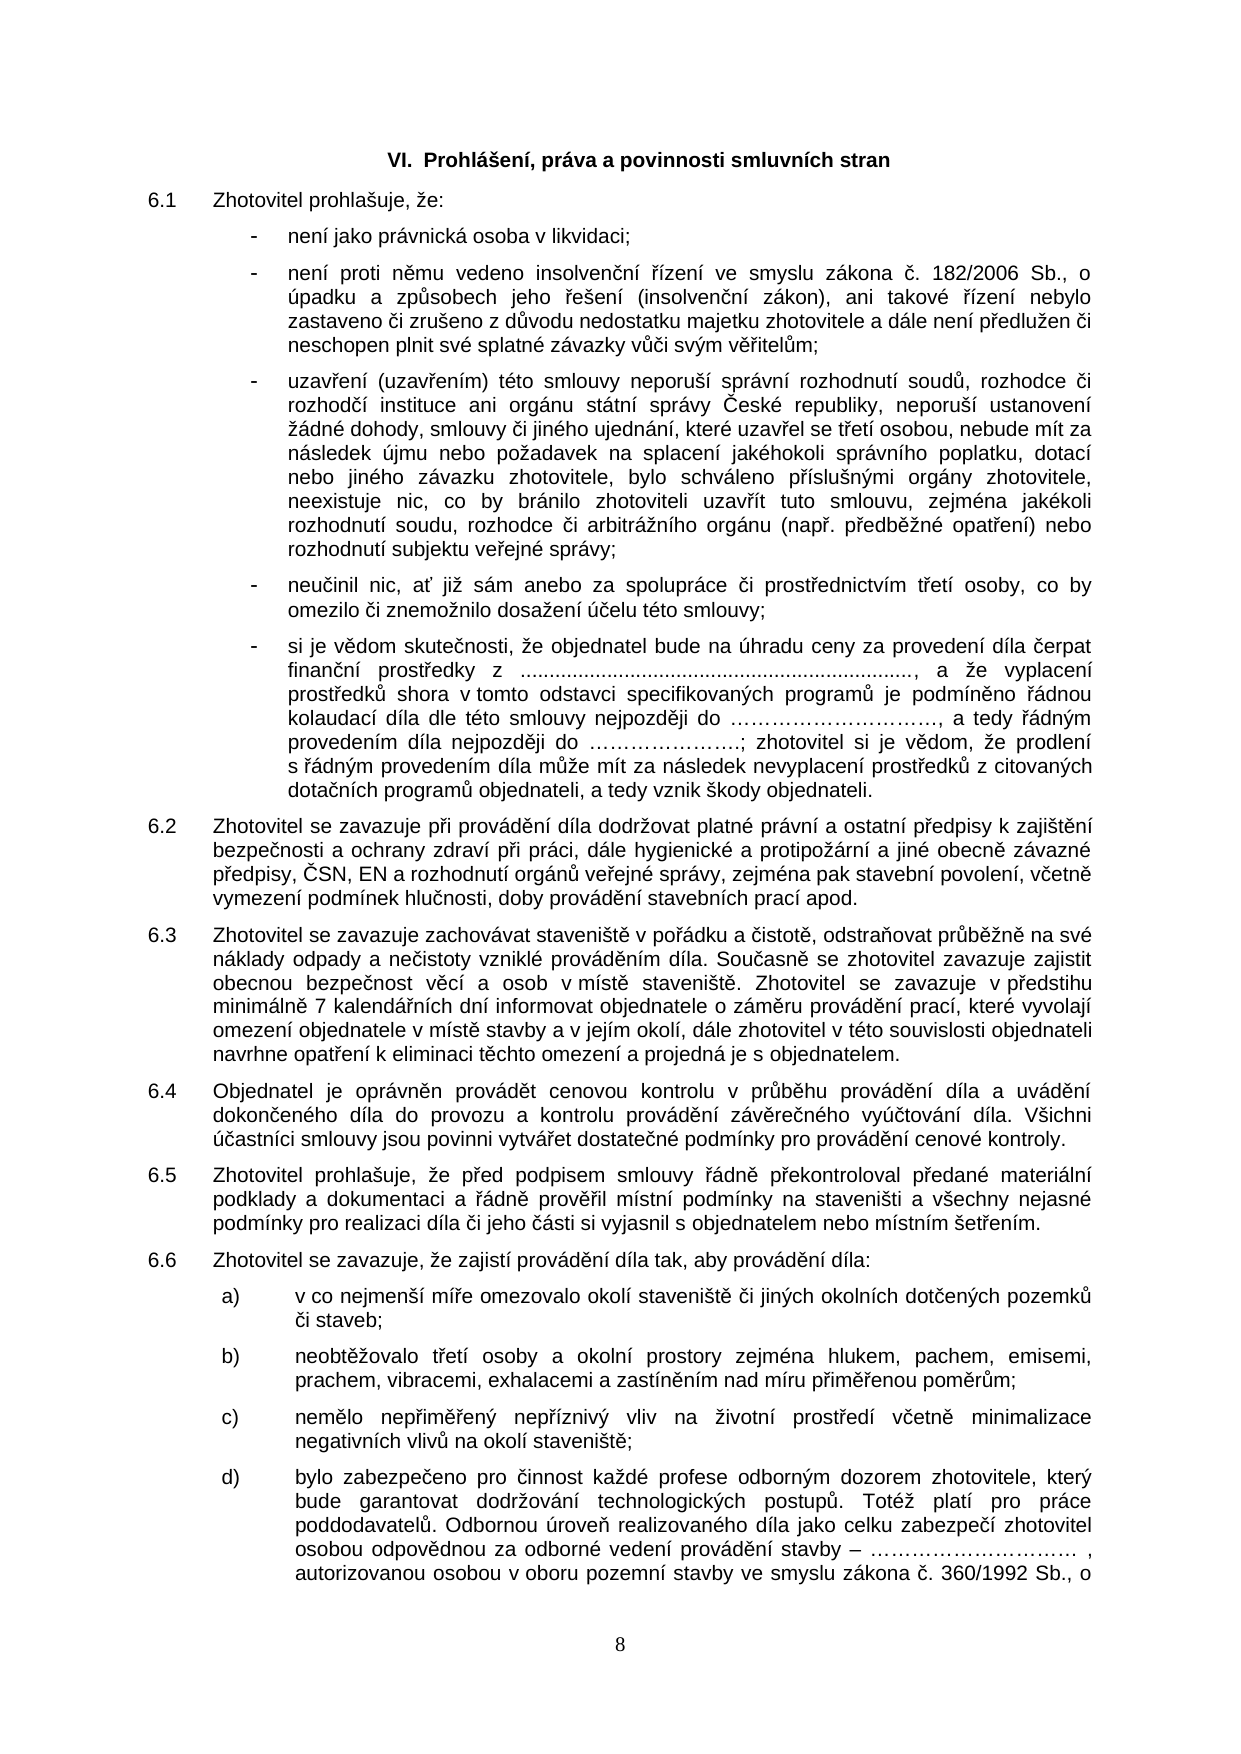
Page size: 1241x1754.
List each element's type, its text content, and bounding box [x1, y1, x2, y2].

list neobtěžovalo třetí osoby a okolní prostory zejména hlukem, pachem, emisemi, prachem, vibracemi, exhalacemi a zastíněním nad míru přiměřenou poměrům; [221, 1344, 1093, 1392]
list Zhotovitel se zavazuje zachovávat staveniště v pořádku a čistotě, odstraňovat průběžně na své náklady odpady a nečistoty vzniklé prováděním díla. Současně se zhotovitel zavazuje zajistit obecnou bezpečnost věcí a osob v místě staveniště. Zhotovitel se zavazuje v předstihu minimálně 7 kalendářních dní informovat objednatele o záměru provádění prací, které vyvolají omezení objednatele v místě stavby a v jejím okolí, dále zhotovitel v této souvislosti objednateli navrhne opatření k eliminaci těchto omezení a projedná je s objednatelem. [148, 922, 1093, 1066]
list neučinil nic, ať již sám anebo za spolupráce či prostřednictvím třetí osoby, co by omezilo či znemožnilo dosažení účelu této smlouvy; [250, 573, 1093, 621]
list Zhotovitel prohlašuje, že před podpisem smlouvy řádně překontroloval předané materiální podklady a dokumentaci a řádně prověřil místní podmínky na staveništi a všechny nejasné podmínky pro realizaci díla či jeho části si vyjasnil s objednatelem nebo místním šetřením. [148, 1163, 1093, 1235]
list není jako právnická osoba v likvidaci; [250, 224, 1093, 248]
list není proti němu vedeno insolvenční řízení ve smyslu zákona č. 182/2006 Sb., o úpadku a způsobech jeho řešení (insolvenční zákon), ani takové řízení nebylo zastaveno či zrušeno z důvodu nedostatku majetku zhotovitele a dále není předlužen či neschopen plnit své splatné závazky vůči svým věřitelům; [250, 261, 1093, 357]
list Zhotovitel prohlašuje, že: [148, 188, 1093, 212]
list Zhotovitel se zavazuje, že zajistí provádění díla tak, aby provádění díla: [148, 1247, 1093, 1271]
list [221, 1465, 1093, 1585]
list nemělo nepřiměřený nepříznivý vliv na životní prostředí včetně minimalizace negativních vlivů na okolí staveniště; [221, 1405, 1093, 1453]
list uzavření (uzavřením) této smlouvy neporuší správní rozhodnutí soudů, rozhodce či rozhodčí instituce ani orgánu státní správy České republiky, neporuší ustanovení žádné dohody, smlouvy či jiného ujednání, které uzavřel se třetí osobou, nebude mít za následek újmu nebo požadavek na splacení jakéhokoli správního poplatku, dotací nebo jiného závazku zhotovitele, bylo schváleno příslušnými orgány zhotovitele, neexistuje nic, co by bránilo zhotoviteli uzavřít tuto smlouvu, zejména jakékoli rozhodnutí soudu, rozhodce či arbitrážního orgánu (např. předběžné opatření) nebo rozhodnutí subjektu veřejné správy; [250, 369, 1093, 561]
list Zhotovitel se zavazuje při provádění díla dodržovat platné právní a ostatní předpisy k zajištění bezpečnosti a ochrany zdraví při práci, dále hygienické a protipožární a jiné obecně závazné předpisy, ČSN, EN a rozhodnutí orgánů veřejné správy, zejména pak stavební povolení, včetně vymezení podmínek hlučnosti, doby provádění stavebních prací apod. [148, 814, 1093, 910]
list si je vědom skutečnosti, že objednatel bude na úhradu ceny za provedení díla čerpat finanční prostředky z ...................................................................., a že vyplacení prostředků shora v tomto odstavci specifikovaných programů je podmíněno řádnou kolaudací díla dle této smlouvy nejpozději do …………………………, a tedy řádným provedením díla nejpozději do ………………….; zhotovitel si je vědom, že prodlení s řádným provedením díla může mít za následek nevyplacení prostředků z citovaných dotačních programů objednateli, a tedy vznik škody objednateli. [250, 634, 1093, 802]
list v co nejmenší míře omezovalo okolí staveniště či jiných okolních dotčených pozemků či staveb; [221, 1284, 1093, 1332]
list Prohlášení, práva a povinnosti smluvních stran [185, 148, 1093, 172]
list Objednatel je oprávněn provádět cenovou kontrolu v průběhu provádění díla a uvádění dokončeného díla do provozu a kontrolu provádění závěrečného vyúčtování díla. Všichni účastníci smlouvy jsou povinni vytvářet dostatečné podmínky pro provádění cenové kontroly. [148, 1079, 1093, 1151]
